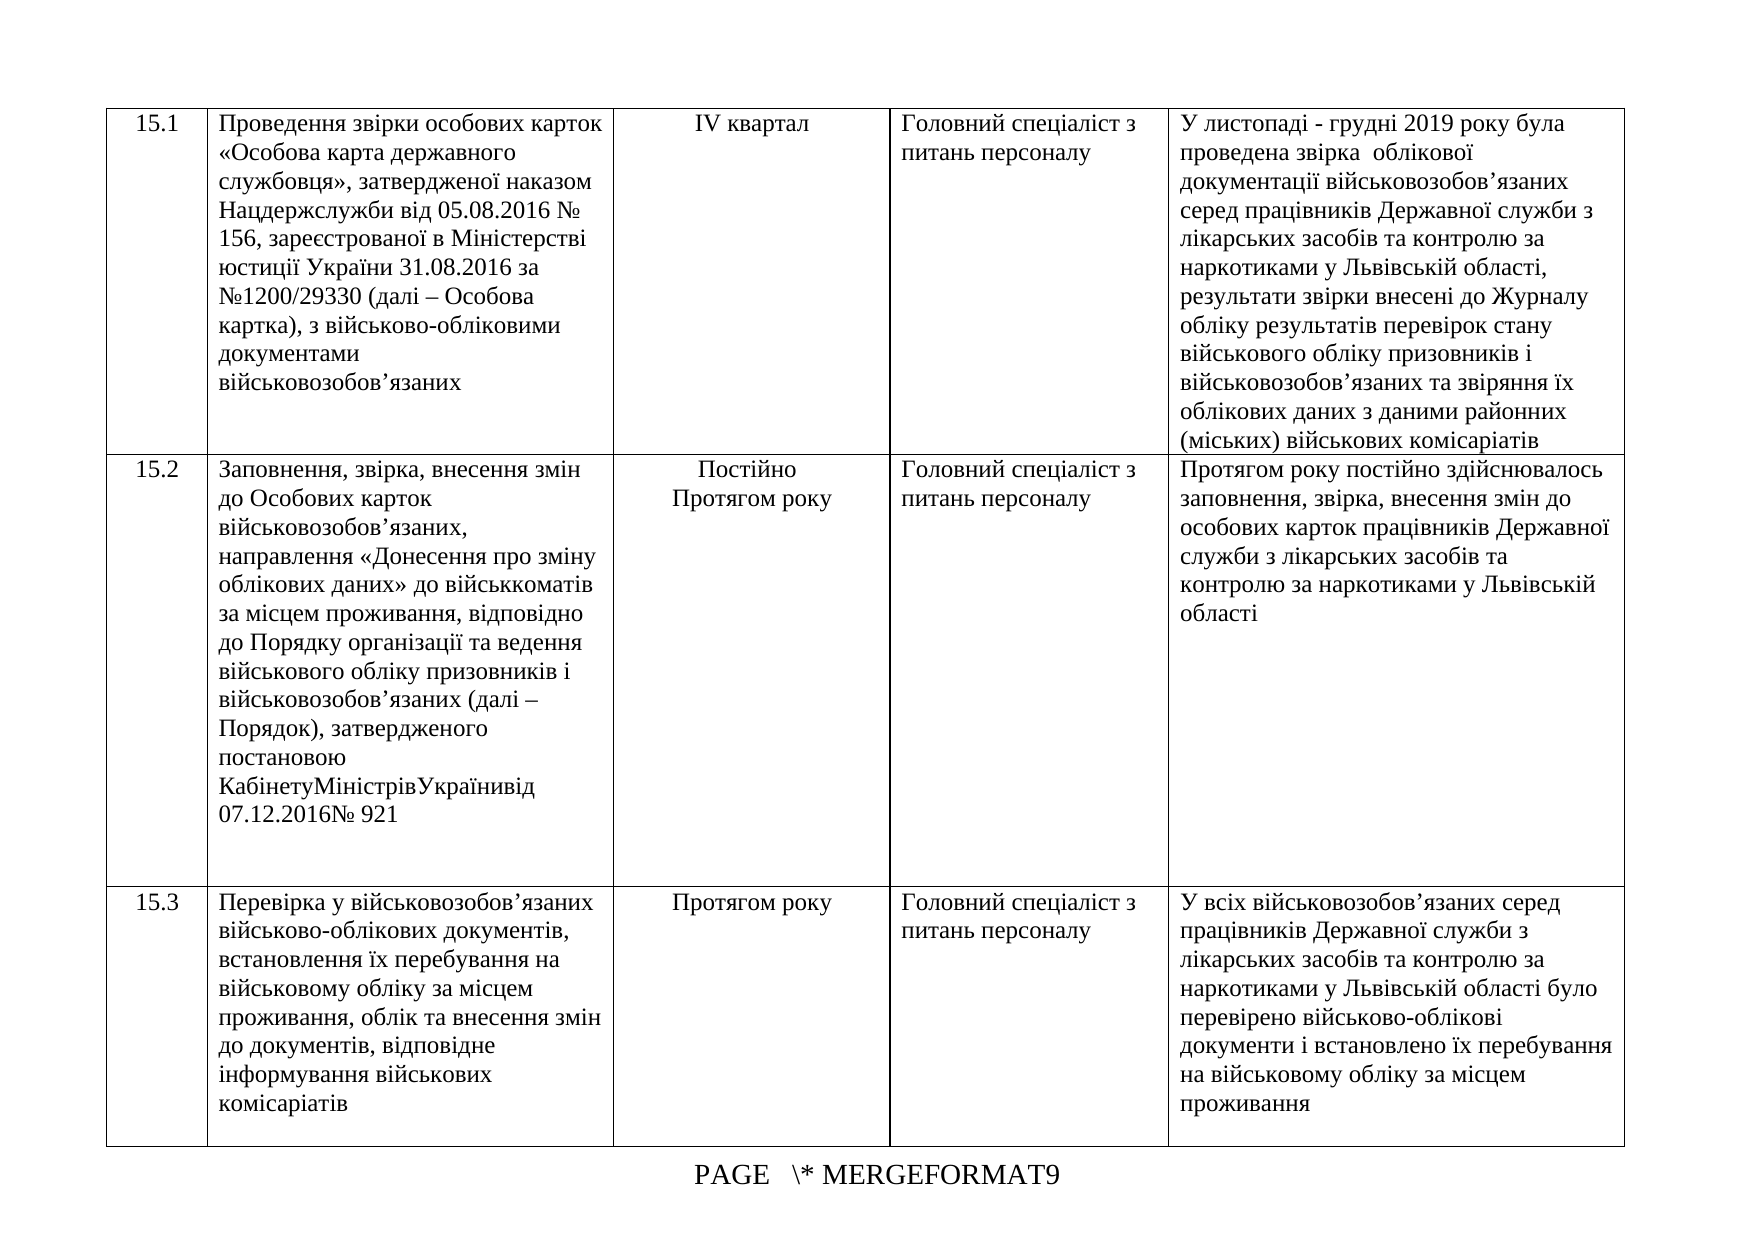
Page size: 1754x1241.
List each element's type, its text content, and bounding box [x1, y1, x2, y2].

table_cell У листопаді - грудні 2019 року була проведена звірка облікової документації військовозобов’язаних серед працівників Державної служби з лікарських засобів та контролю за наркотиками у Львівській області, результати звірки внесені до Журналу обліку результатів перевірок стану військового обліку призовників і військовозобов’язаних та звіряння їх облікових даних з даними районних (міських) військових комісаріатів [1169, 109, 1624, 453]
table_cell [1169, 887, 1624, 1146]
table_cell Проведення звірки особових карток «Особова карта державного службовця», затвердженої наказом Нацдержслужби від 05.08.2016 № 156, зареєстрованої в Міністерстві юстиції України 31.08.2016 за №1200/29330 (далі – Особова картка), з військово-обліковими документами військовозобов’язаних [208, 109, 613, 453]
table_cell 15.3 [107, 887, 207, 1146]
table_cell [208, 887, 613, 1146]
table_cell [891, 887, 1168, 1146]
table_cell Головний спеціаліст з питань персоналу [891, 109, 1168, 453]
table_cell Протягом року [614, 887, 889, 1146]
table_cell IV квартал [614, 109, 889, 453]
table_cell 15.1 [107, 109, 207, 453]
table_cell Протягом року постійно здійснювалось заповнення, звірка, внесення змін до особових карток працівників Державної служби з лікарських засобів та контролю за наркотиками у Львівській області [1169, 455, 1624, 886]
table_cell Заповнення, звірка, внесення змін до Особових карток військовозобов’язаних, направлення «Донесення про зміну облікових даних» до військкоматів за місцем проживання, відповідно до Порядку організації та ведення військового обліку призовників і військовозобов’язаних (далі – Порядок), затвердженого постановою КабінетуМіністрівУкраїнивід 07.12.2016№ 921 [208, 455, 613, 886]
table_cell Постійно Протягом року [614, 455, 889, 886]
table_cell Головний спеціаліст з питань персоналу [891, 455, 1168, 886]
table_cell 15.2 [107, 455, 207, 886]
